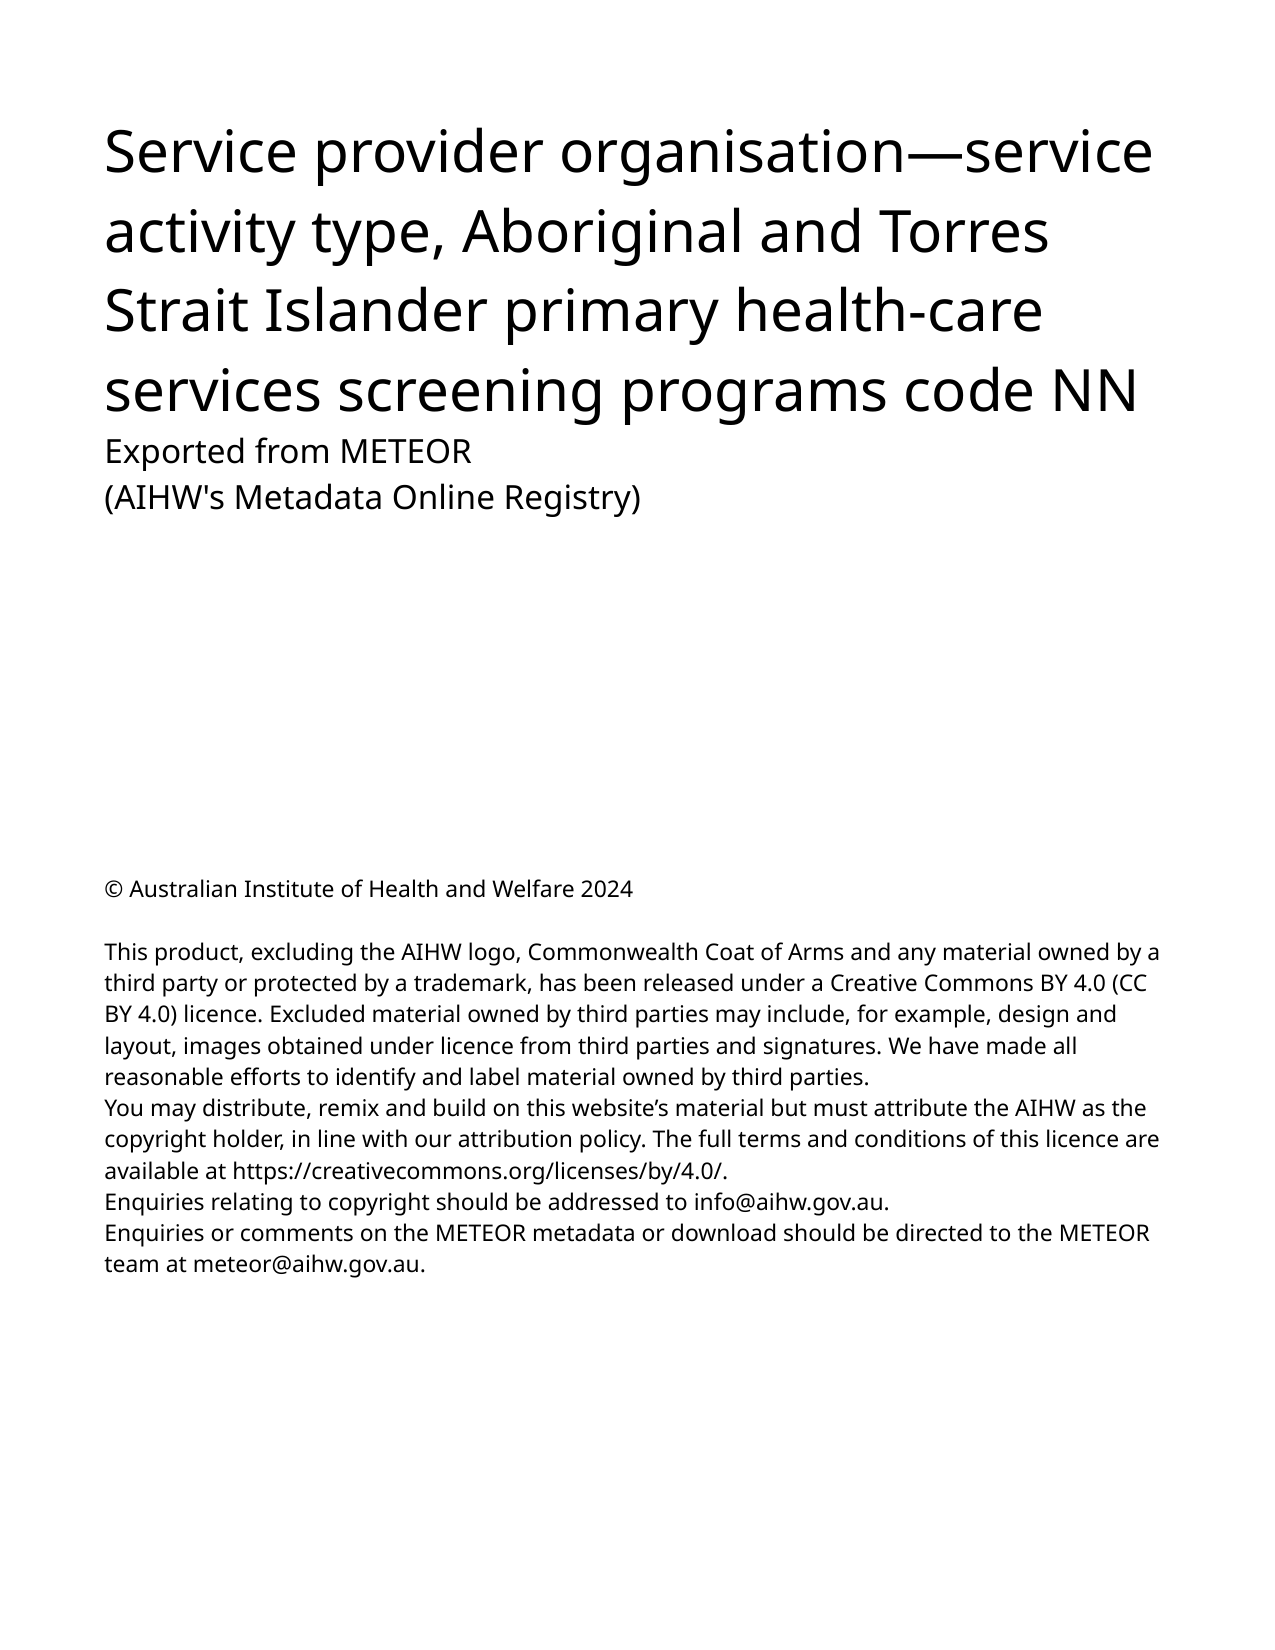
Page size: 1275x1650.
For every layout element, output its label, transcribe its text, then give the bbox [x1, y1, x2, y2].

title Service provider organisation—service activity type, Aboriginal and Torres Strait Islander primary health-care services screening programs code NN [104, 110, 1171, 428]
subtitle Exported from METEOR [104, 428, 1171, 474]
text You may distribute, remix and build on this website’s material but must attribute the AIHW as the copyright holder, in line with our attribution policy. The full terms and conditions of this licence are available at https://creativecommons.org/licenses/by/4.0/. [104, 1092, 1171, 1186]
subtitle (AIHW's Metadata Online Registry) [104, 474, 1171, 519]
text Enquiries relating to copyright should be addressed to info@aihw.gov.au. [104, 1186, 1171, 1217]
text This product, excluding the AIHW logo, Commonwealth Coat of Arms and any material owned by a third party or protected by a trademark, has been released under a Creative Commons BY 4.0 (CC BY 4.0) licence. Excluded material owned by third parties may include, for example, design and layout, images obtained under licence from third parties and signatures. We have made all reasonable efforts to identify and label material owned by third parties. [104, 936, 1171, 1092]
text © Australian Institute of Health and Welfare 2024 [104, 873, 1171, 904]
text Enquiries or comments on the METEOR metadata or download should be directed to the METEOR team at meteor@aihw.gov.au. [104, 1217, 1171, 1279]
